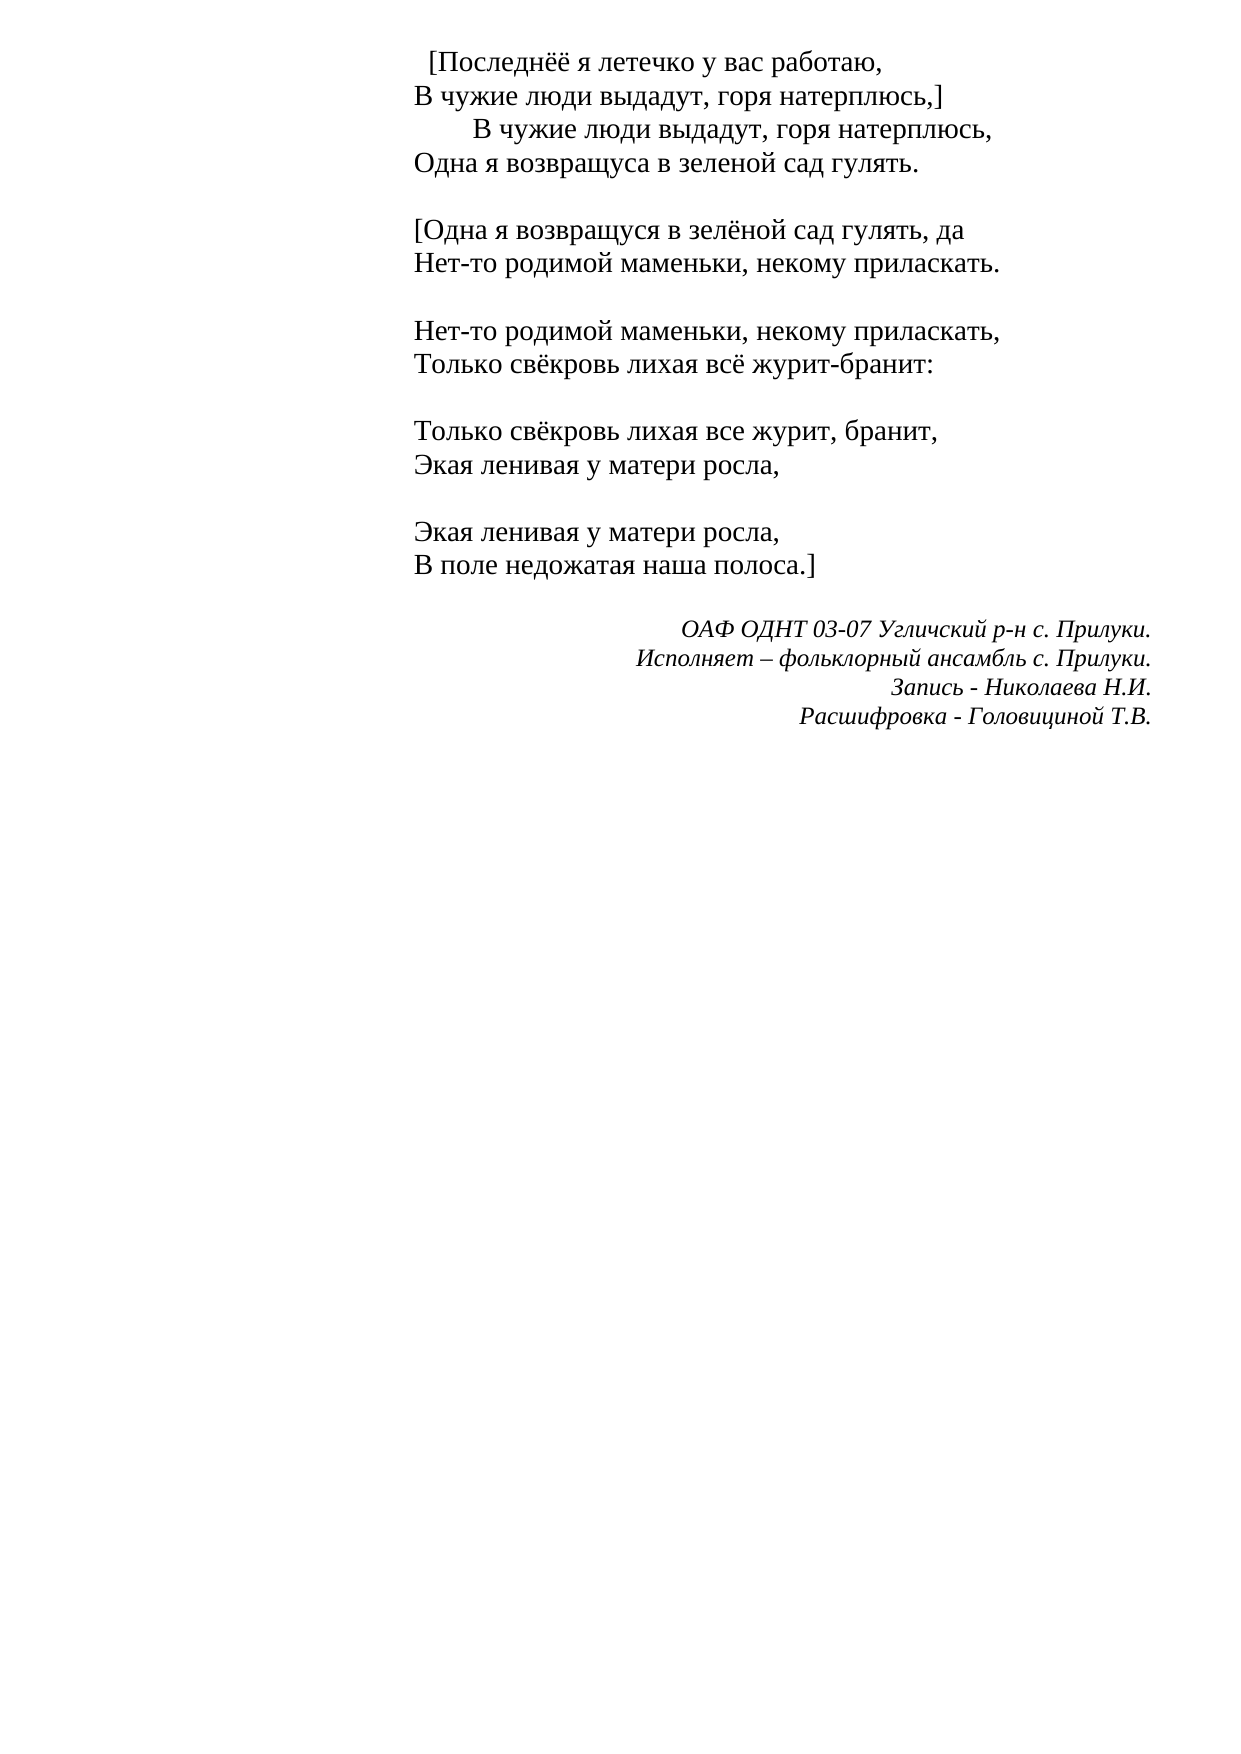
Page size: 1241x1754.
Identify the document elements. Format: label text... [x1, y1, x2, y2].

text [Одна я возвращуся в зелёной сад гулять, да [177, 212, 1152, 246]
text В чужие люди выдадут, горя натерплюсь, [177, 111, 1152, 145]
text Исполняет – фольклорный ансамбль с. Прилуки. [177, 643, 1152, 672]
text В чужие люди выдадут, горя натерплюсь,] [177, 78, 1152, 111]
text Одна я возвращуса в зеленой сад гулять. [177, 145, 1152, 178]
text ОАФ ОДНТ 03-07 Угличский р-н с. Прилуки. [177, 614, 1152, 643]
text Только свёкровь лихая все журит, бранит, [177, 413, 1152, 447]
text Только свёкровь лихая всё журит-бранит: [177, 346, 1152, 380]
text Запись - Николаева Н.И. [177, 672, 1152, 701]
text Нет-то родимой маменьки, некому приласкать, [177, 313, 1152, 346]
text В поле недожатая наша полоса.] [177, 547, 1152, 581]
text [Последнёё я летечко у вас работаю, [177, 44, 1152, 78]
text Расшифровка - Головициной Т.В. [177, 701, 1152, 729]
text Нет-то родимой маменьки, некому приласкать. [177, 246, 1152, 279]
text Экая ленивая у матери росла, [177, 514, 1152, 547]
text Экая ленивая у матери росла, [177, 447, 1152, 480]
